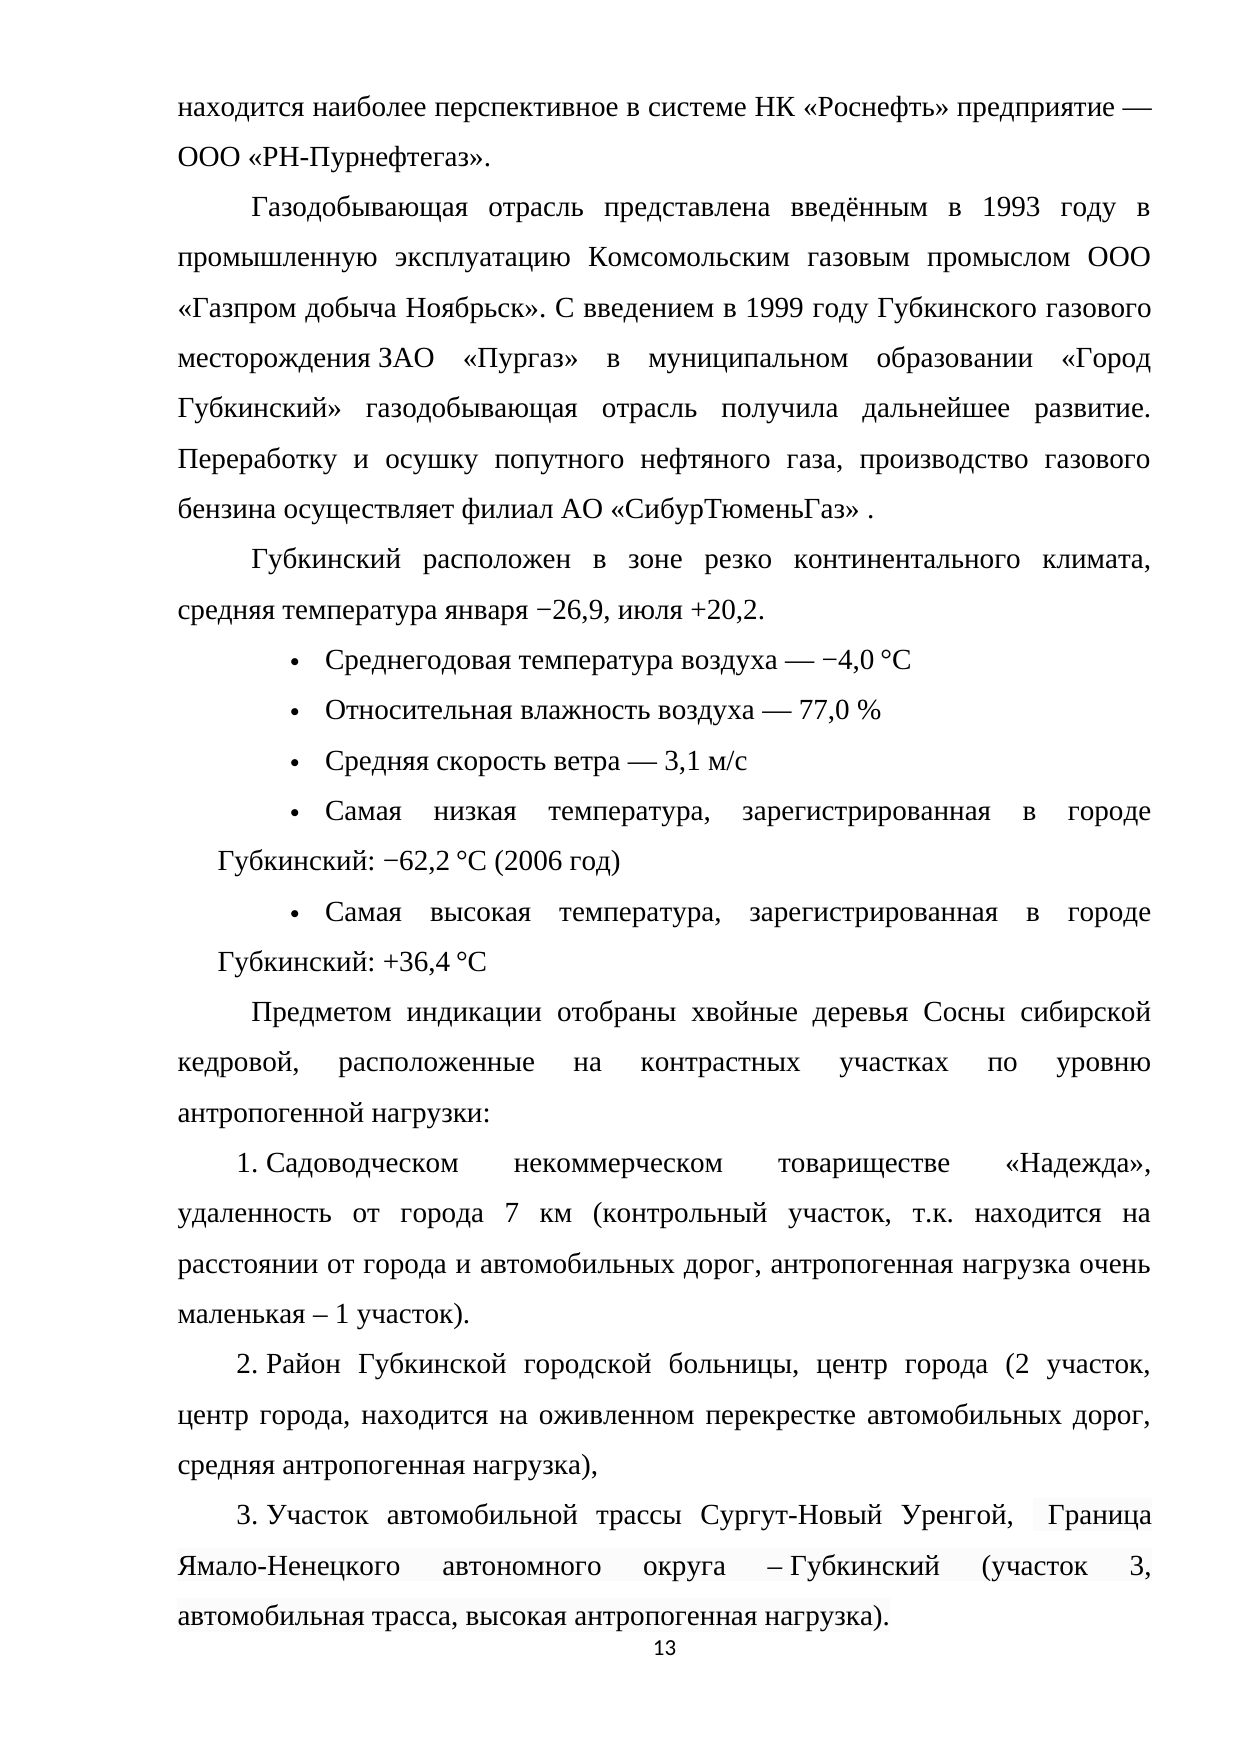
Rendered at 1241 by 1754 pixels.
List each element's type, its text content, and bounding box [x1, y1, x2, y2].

list Самая высокая температура, зарегистрированная в городе Губкинский: +36,4 °C [217, 894, 1152, 977]
text Газодобывающая отрасль представлена введённым в 1993 году в промышленную эксплуатацию Комсомольским газовым промыслом ООО «Газпром добыча Ноябрьск». С введением в 1999 году Губкинского газового месторождения ЗАО «Пургаз» в муниципальном образовании «Город Губкинский» газодобывающая отрасль получила дальнейшее развитие. Переработку и осушку попутного нефтяного газа, производство газового бензина осуществляет филиал АО «СибурТюменьГаз» . [177, 189, 1152, 525]
text Губкинский расположен в зоне резко континентального климата, средняя температура января −26,9, июля +20,2. [177, 541, 1152, 625]
list Средняя скорость ветра — 3,1 м/с [217, 743, 1152, 776]
text Предметом индикации отобраны хвойные деревья Сосны сибирской кедровой, расположенные на контрастных участках по уровню антропогенной нагрузки: [177, 994, 1152, 1128]
list Среднегодовая температура воздуха — −4,0 °C [217, 642, 1152, 676]
list Район Губкинской городской больницы, центр города (2 участок, центр города, находится на оживленном перекрестке автомобильных дорог, средняя антропогенная нагрузка), [177, 1346, 1152, 1481]
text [177, 89, 1152, 172]
list Относительная влажность воздуха — 77,0 % [217, 692, 1152, 726]
list Садоводческом некоммерческом товариществе «Надежда», удаленность от города 7 км (контрольный участок, т.к. находится на расстоянии от города и автомобильных дорог, антропогенная нагрузка очень маленькая – 1 участок). [177, 1145, 1152, 1330]
list Самая низкая температура, зарегистрированная в городе Губкинский: −62,2 °C (2006 год) [217, 793, 1152, 877]
list Участок автомобильной трассы Сургут-Новый Уренгой, Граница Ямало-Ненецкого автономного округа – Губкинский (участок 3, автомобильная трасса, высокая антропогенная нагрузка). [177, 1497, 1152, 1548]
list Участок автомобильной трассы Сургут-Новый Уренгой, Граница Ямало-Ненецкого автономного округа – Губкинский (участок 3, автомобильная трасса, высокая антропогенная нагрузка). [177, 1581, 1152, 1632]
